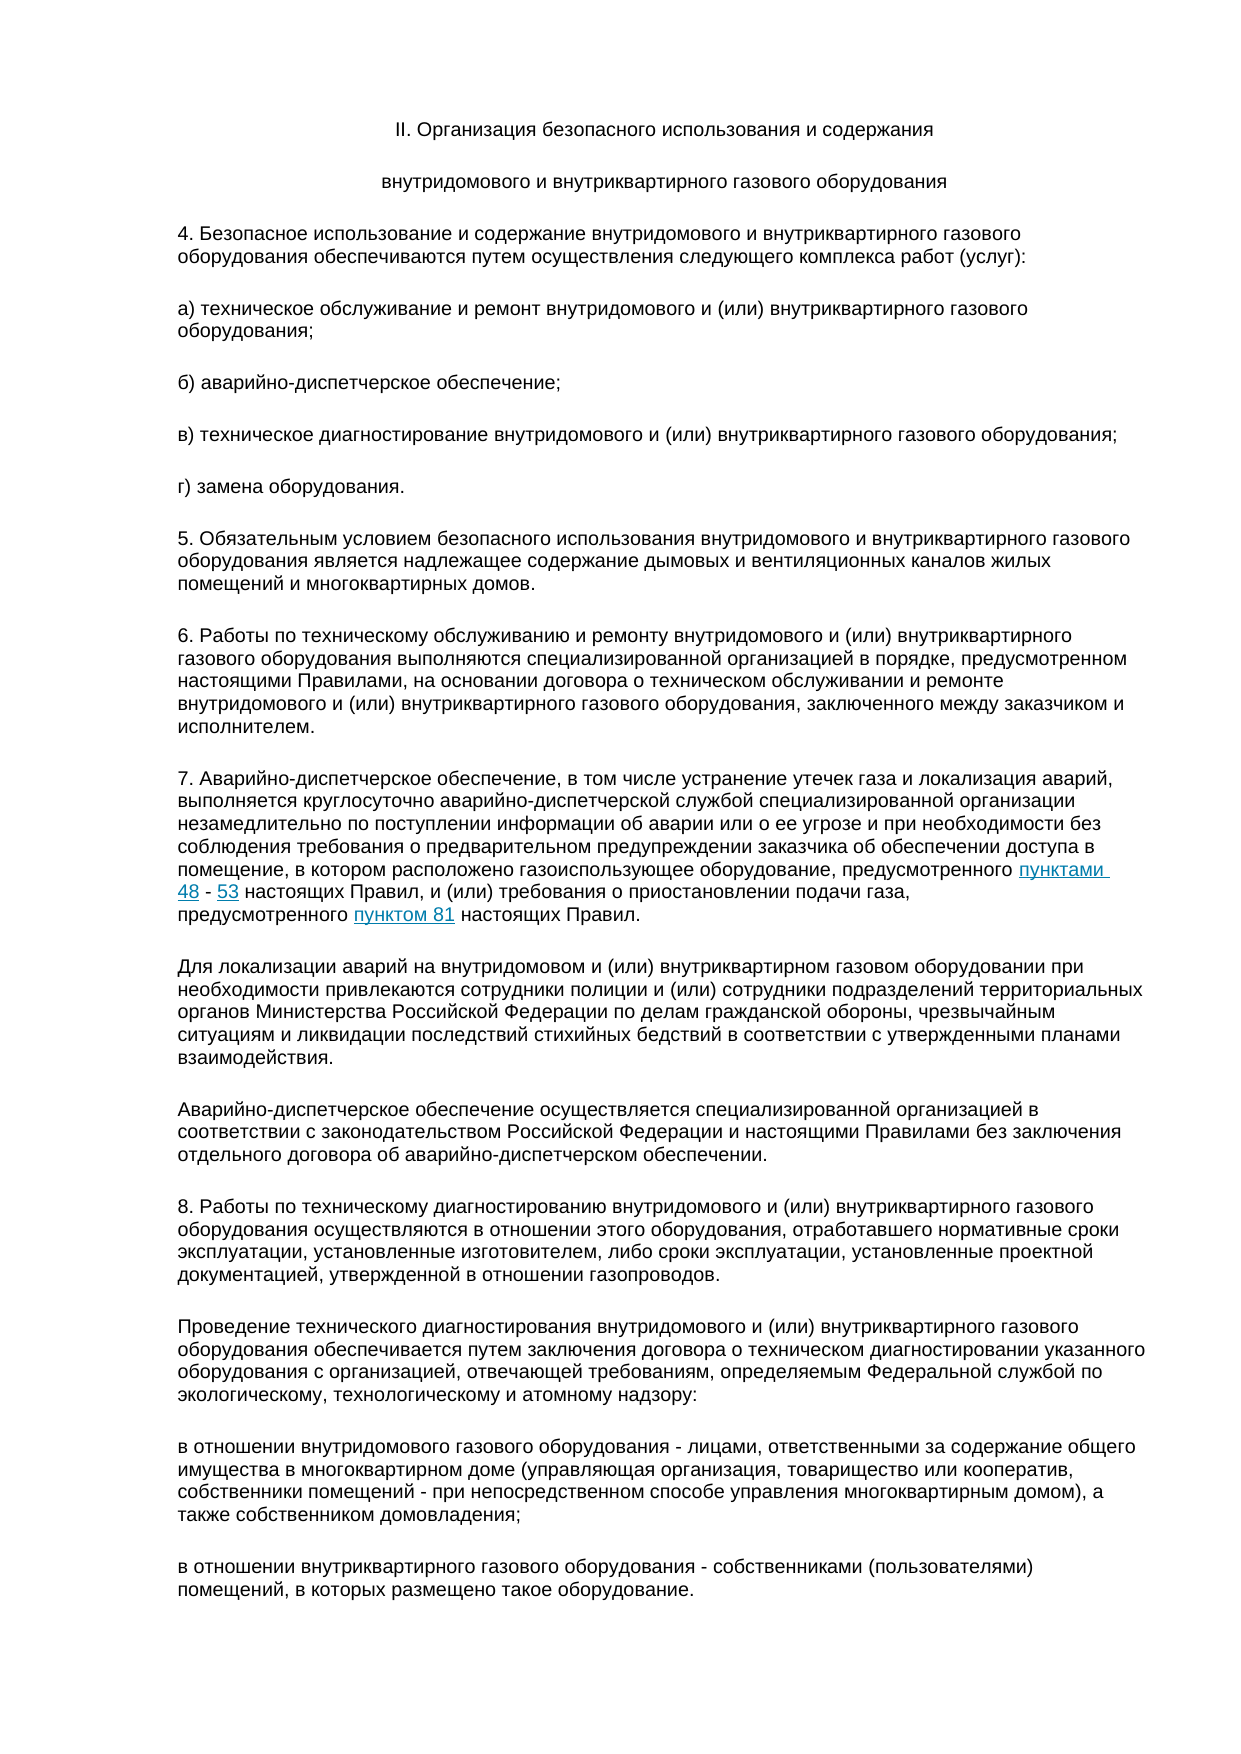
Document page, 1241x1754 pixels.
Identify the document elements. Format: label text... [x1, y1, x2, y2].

text 6. Работы по техническому обслуживанию и ремонту внутридомового и (или) внутриквартирного газового оборудования выполняются специализированной организацией в порядке, предусмотренном настоящими Правилами, на основании договора о техническом обслуживании и ремонте внутридомового и (или) внутриквартирного газового оборудования, заключенного между заказчиком и исполнителем. [177, 624, 1152, 737]
text в отношении внутридомового газового оборудования - лицами, ответственными за содержание общего имущества в многоквартирном доме (управляющая организация, товарищество или кооператив, собственники помещений - при непосредственном способе управления многоквартирным домом), а также собственником домовладения; [177, 1435, 1152, 1526]
text II. Организация безопасного использования и содержания [177, 118, 1152, 141]
text г) замена оборудования. [177, 475, 1152, 497]
text 7. Аварийно-диспетчерское обеспечение, в том числе устранение утечек газа и локализация аварий, выполняется круглосуточно аварийно-диспетчерской службой специализированной организации незамедлительно по поступлении информации об аварии или о ее угрозе и при необходимости без соблюдения требования о предварительном предупреждении заказчика об обеспечении доступа в помещение, в котором расположено газоиспользующее оборудование, предусмотренного пунктами 48 - 53 настоящих Правил, и (или) требования о приостановлении подачи газа, предусмотренного пунктом 81 настоящих Правил. [177, 767, 1152, 926]
text Аварийно-диспетчерское обеспечение осуществляется специализированной организацией в соответствии с законодательством Российской Федерации и настоящими Правилами без заключения отдельного договора об аварийно-диспетчерском обеспечении. [177, 1097, 1152, 1166]
text 4. Безопасное использование и содержание внутридомового и внутриквартирного газового оборудования обеспечиваются путем осуществления следующего комплекса работ (услуг): [177, 222, 1152, 267]
text а) техническое обслуживание и ремонт внутридомового и (или) внутриквартирного газового оборудования; [177, 296, 1152, 342]
text внутридомового и внутриквартирного газового оборудования [177, 170, 1152, 193]
text Проведение технического диагностирования внутридомового и (или) внутриквартирного газового оборудования обеспечивается путем заключения договора о техническом диагностировании указанного оборудования с организацией, отвечающей требованиям, определяемым Федеральной службой по экологическому, технологическому и атомному надзору: [177, 1315, 1152, 1406]
text в) техническое диагностирование внутридомового и (или) внутриквартирного газового оборудования; [177, 423, 1152, 446]
text б) аварийно-диспетчерское обеспечение; [177, 371, 1152, 394]
text 5. Обязательным условием безопасного использования внутридомового и внутриквартирного газового оборудования является надлежащее содержание дымовых и вентиляционных каналов жилых помещений и многоквартирных домов. [177, 527, 1152, 595]
text Для локализации аварий на внутридомовом и (или) внутриквартирном газовом оборудовании при необходимости привлекаются сотрудники полиции и (или) сотрудники подразделений территориальных органов Министерства Российской Федерации по делам гражданской обороны, чрезвычайным ситуациям и ликвидации последствий стихийных бедствий в соответствии с утвержденными планами взаимодействия. [177, 955, 1152, 1068]
text в отношении внутриквартирного газового оборудования - собственниками (пользователями) помещений, в которых размещено такое оборудование. [177, 1555, 1152, 1600]
text 8. Работы по техническому диагностированию внутридомового и (или) внутриквартирного газового оборудования осуществляются в отношении этого оборудования, отработавшего нормативные сроки эксплуатации, установленные изготовителем, либо сроки эксплуатации, установленные проектной документацией, утвержденной в отношении газопроводов. [177, 1195, 1152, 1286]
